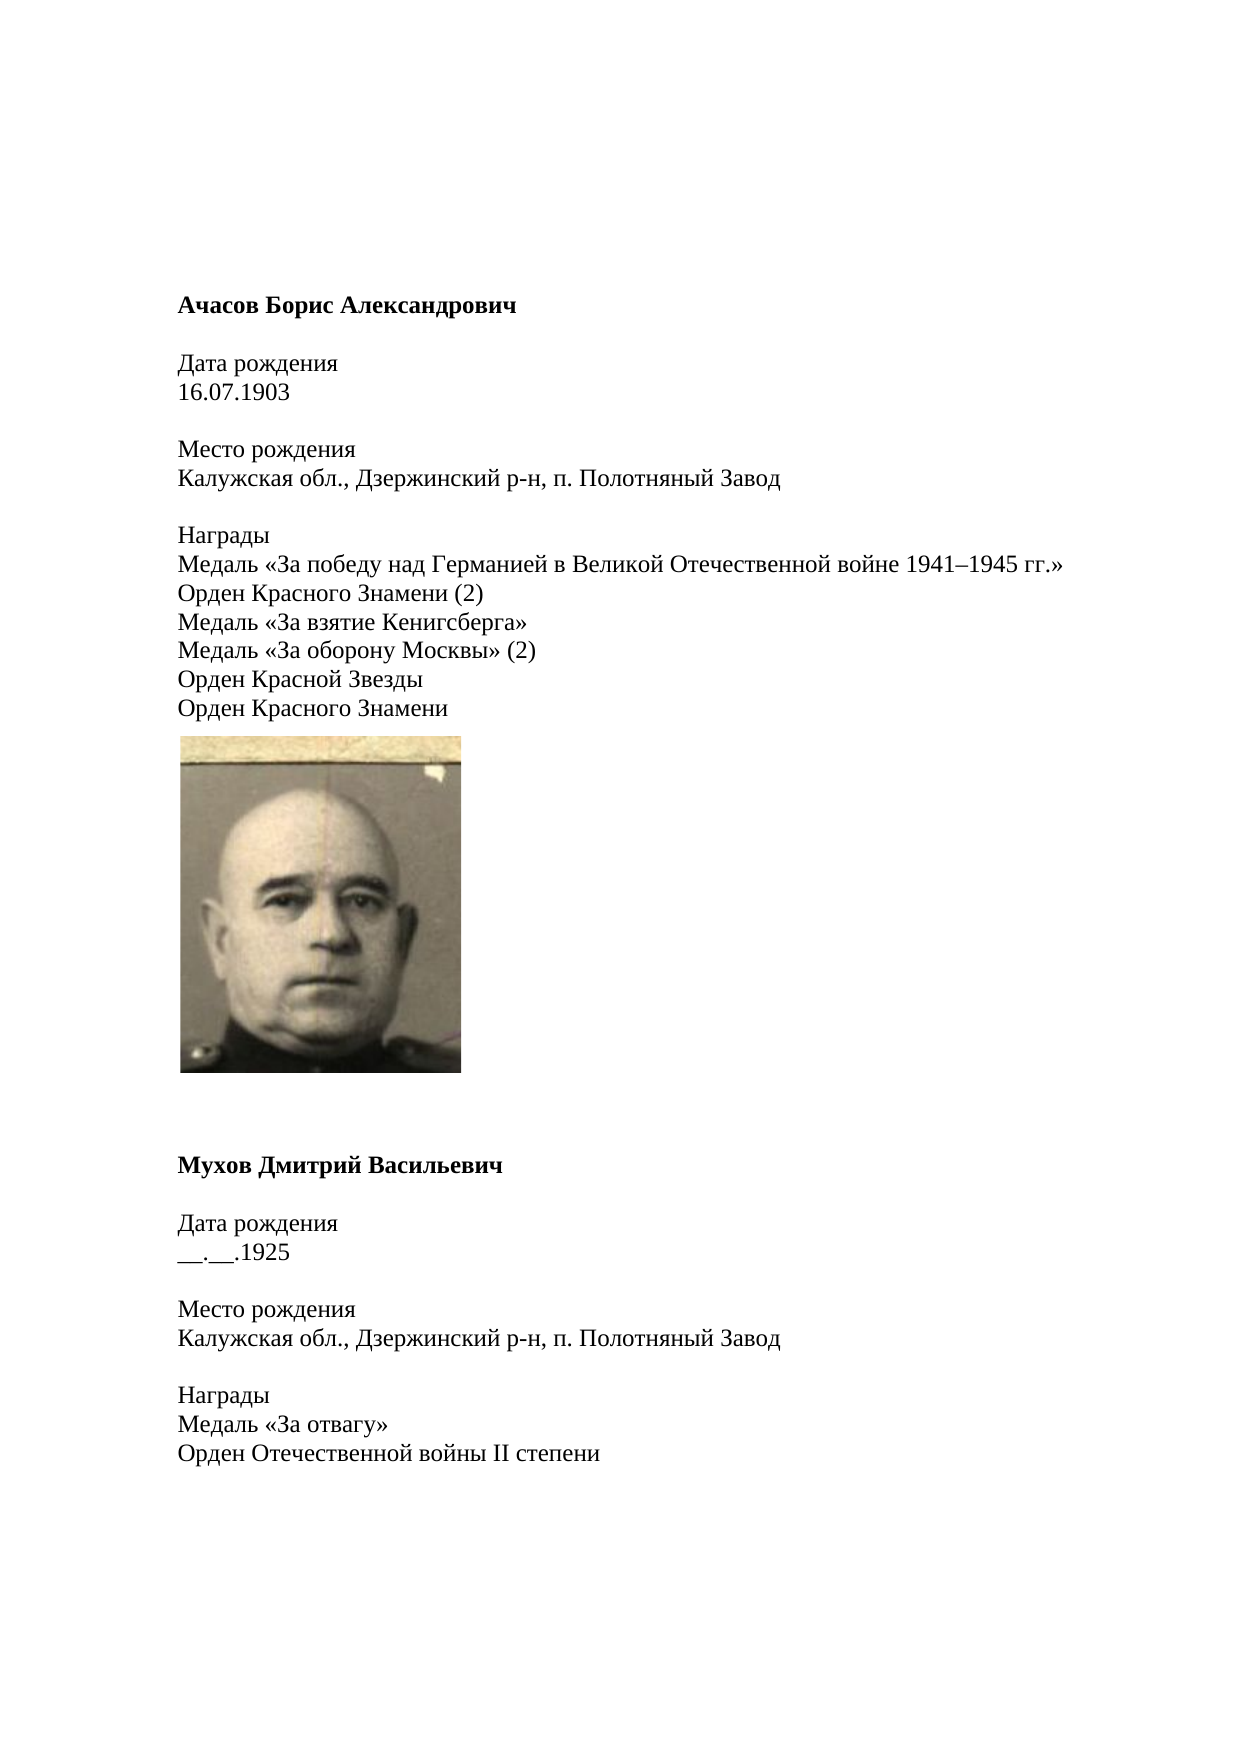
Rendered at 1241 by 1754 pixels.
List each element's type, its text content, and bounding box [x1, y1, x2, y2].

text Медаль «За отвагу» Орден Отечественной войны II степени [177, 1409, 1152, 1467]
text Место рождения [177, 434, 1152, 463]
text __.__.1925 [177, 1237, 1152, 1266]
text Дата рождения [177, 1208, 1152, 1237]
picture [180, 736, 462, 1073]
text Место рождения [177, 1294, 1152, 1323]
text Калужская обл., Дзержинский р-н, п. Полотняный Завод [177, 463, 1152, 492]
text Награды [177, 521, 1152, 549]
text Калужская обл., Дзержинский р-н, п. Полотняный Завод [177, 1323, 1152, 1352]
text Награды [177, 1381, 1152, 1409]
text Ачасов Борис Александрович [177, 291, 1152, 319]
text Мухов Дмитрий Васильевич [177, 1151, 1152, 1179]
text 16.07.1903 [177, 377, 1152, 406]
text Медаль «За победу над Германией в Великой Отечественной войне 1941–1945 гг.» Орден Красного Знамени (2) Медаль «За взятие Кенигсберга» Медаль «За оборону Москвы» (2) Орден Красной Звезды Орден Красного Знамени [177, 549, 1152, 722]
text Дата рождения [177, 348, 1152, 377]
